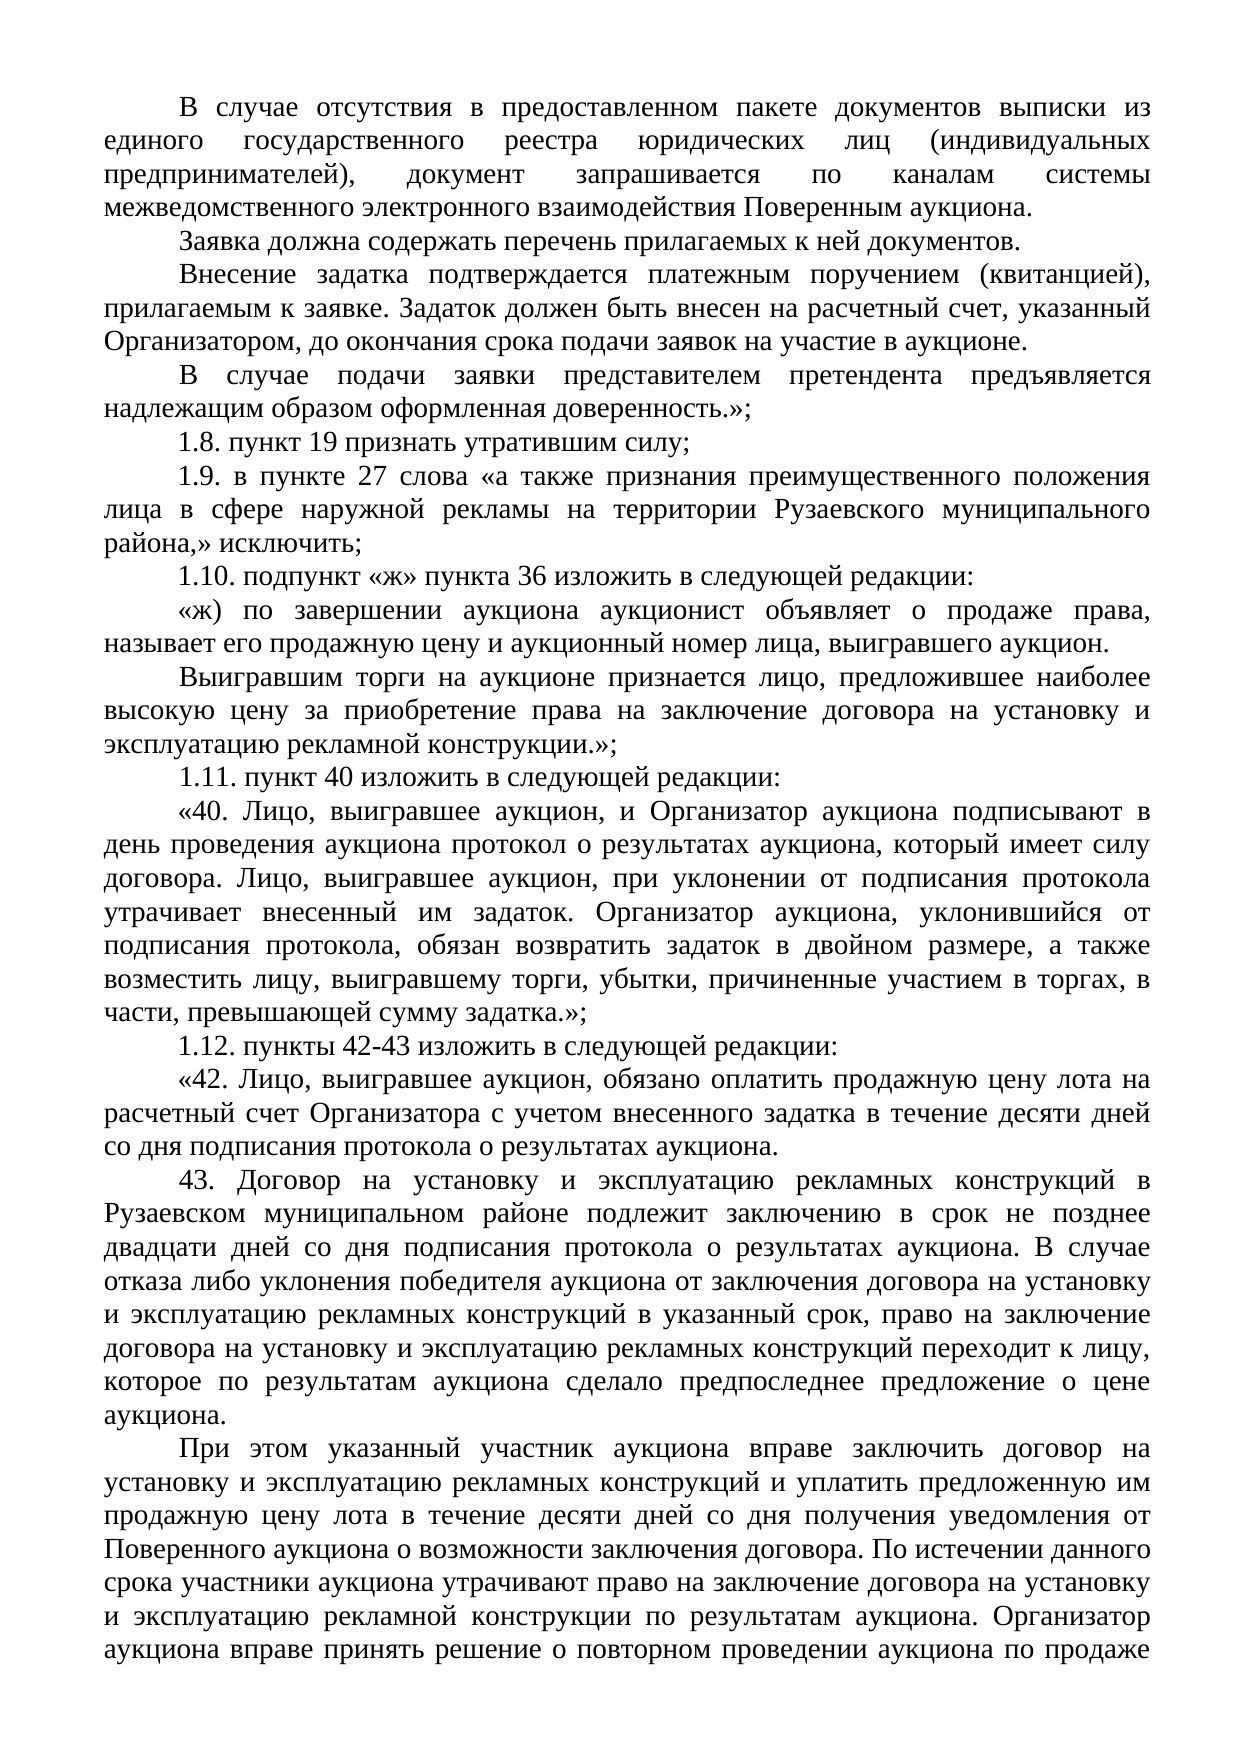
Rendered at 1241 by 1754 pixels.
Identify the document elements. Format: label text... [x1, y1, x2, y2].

text 43. Договор на установку и эксплуатацию рекламных конструкций в Рузаевском муниципальном районе подлежит заключению в срок не позднее двадцати дней со дня подписания протокола о результатах аукциона. В случае отказа либо уклонения победителя аукциона от заключения договора на установку и эксплуатацию рекламных конструкций в указанный срок, право на заключение договора на установку и эксплуатацию рекламных конструкций переходит к лицу, которое по результатам аукциона сделало предпоследнее предложение о цене аукциона. [103, 1162, 1152, 1430]
text 1.8. пункт 19 признать утратившим силу; [103, 424, 1152, 458]
text 1.9. в пункте 27 слова «а также признания преимущественного положения лица в сфере наружной рекламы на территории Рузаевского муниципального района,» исключить; [103, 458, 1152, 558]
text Внесение задатка подтверждается платежным поручением (квитанцией), прилагаемым к заявке. Задаток должен быть внесен на расчетный счет, указанный Организатором, до окончания срока подачи заявок на участие в аукционе. [103, 256, 1152, 357]
text 1.11. пункт 40 изложить в следующей редакции: [103, 759, 1152, 793]
text 1.10. подпункт «ж» пункта 36 изложить в следующей редакции: [103, 558, 1152, 592]
text 1.12. пункты 42-43 изложить в следующей редакции: [103, 1028, 1152, 1061]
text Заявка должна содержать перечень прилагаемых к ней документов. [103, 223, 1152, 256]
text «42. Лицо, выигравшее аукцион, обязано оплатить продажную цену лота на расчетный счет Организатора с учетом внесенного задатка в течение десяти дней со дня подписания протокола о результатах аукциона. [103, 1061, 1152, 1162]
text В случае подачи заявки представителем претендента предъявляется надлежащим образом оформленная доверенность.»; [103, 357, 1152, 424]
text В случае отсутствия в предоставленном пакете документов выписки из единого государственного реестра юридических лиц (индивидуальных предпринимателей), документ запрашивается по каналам системы межведомственного электронного взаимодействия Поверенным аукциона. [103, 89, 1152, 223]
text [103, 1430, 1152, 1665]
text Выигравшим торги на аукционе признается лицо, предложившее наиболее высокую цену за приобретение права на заключение договора на установку и эксплуатацию рекламной конструкции.»; [103, 659, 1152, 759]
text «40. Лицо, выигравшее аукцион, и Организатор аукциона подписывают в день проведения аукциона протокол о результатах аукциона, который имеет силу договора. Лицо, выигравшее аукцион, при уклонении от подписания протокола утрачивает внесенный им задаток. Организатор аукциона, уклонившийся от подписания протокола, обязан возвратить задаток в двойном размере, а также возместить лицу, выигравшему торги, убытки, причиненные участием в торгах, в части, превышающей сумму задатка.»; [103, 793, 1152, 1028]
text «ж) по завершении аукциона аукционист объявляет о продаже права, называет его продажную цену и аукционный номер лица, выигравшего аукцион. [103, 592, 1152, 659]
